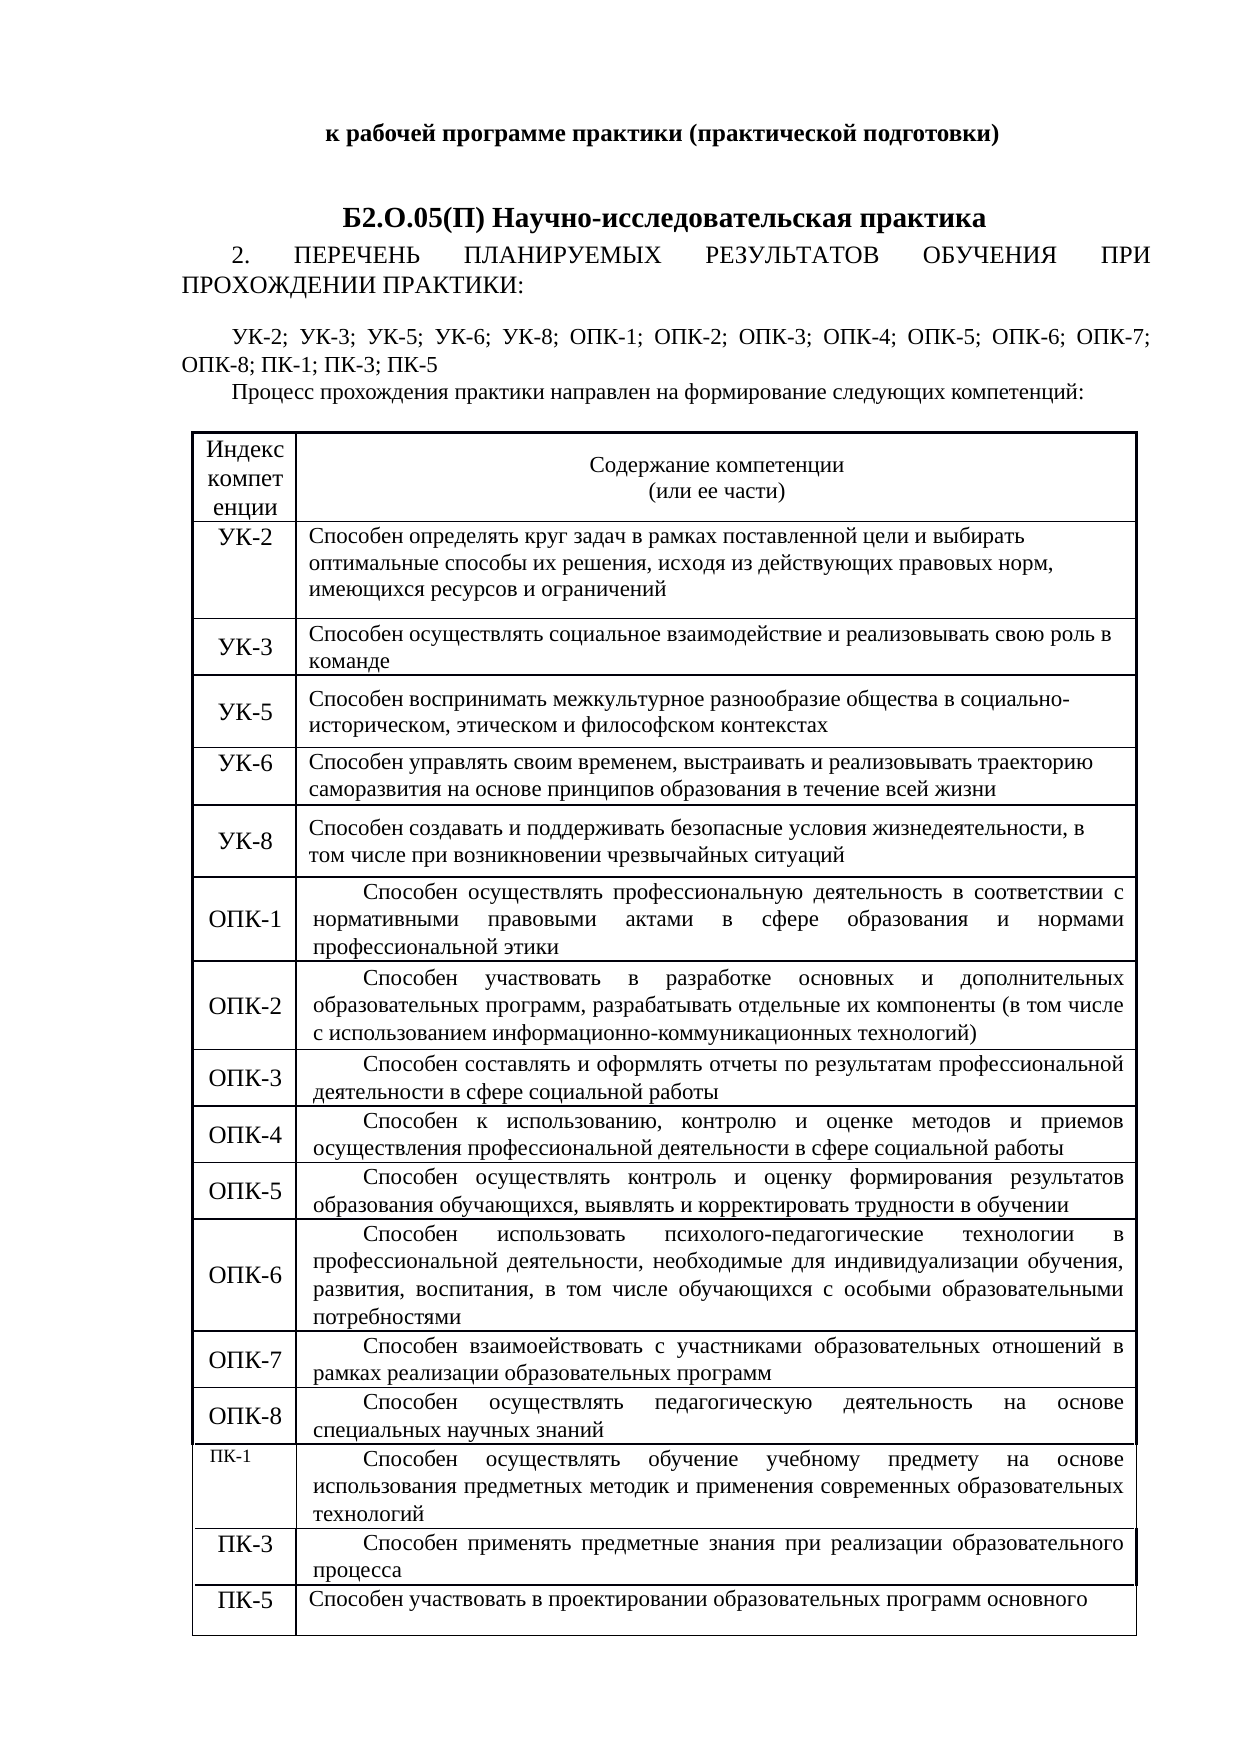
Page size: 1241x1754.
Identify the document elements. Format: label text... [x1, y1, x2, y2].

table_cell ОПК-8 [194, 1388, 295, 1443]
table_cell ОПК-7 [194, 1332, 295, 1387]
table_cell Способен участвовать в разработке основных и дополнительных образовательных программ, разрабатывать отдельные их компоненты (в том числе с использованием информационно-коммуникационных технологий) [297, 962, 1135, 1049]
table_cell Способен осуществлять педагогическую деятельность на основе специальных научных знаний [297, 1388, 1135, 1443]
text к рабочей программе практики (практической подготовки) [173, 118, 1152, 147]
subtitle Б2.О.05(П) Научно-исследовательская практика [177, 201, 1152, 234]
table_cell ПК-3 [193, 1528, 295, 1584]
table_cell ОПК-1 [194, 878, 295, 960]
table_cell Способен составлять и оформлять отчеты по результатам профессиональной деятельности в сфере социальной работы [297, 1050, 1135, 1105]
table_cell ОПК-3 [194, 1050, 295, 1105]
table_cell ПК-1 [193, 1443, 296, 1527]
table_cell Способен управлять своим временем, выстраивать и реализовывать траекторию саморазвития на основе принципов образования в течение всей жизни [297, 748, 1135, 804]
table_cell Способен осуществлять социальное взаимодействие и реализовывать свою роль в команде [297, 619, 1135, 674]
table_cell ОПК-6 [194, 1220, 295, 1330]
table_cell Способен применять предметные знания при реализации образовательного процесса [297, 1528, 1135, 1584]
table_cell Способен осуществлять профессиональную деятельность в соответствии с нормативными правовыми актами в сфере образования и нормами профессиональной этики [297, 878, 1135, 960]
table_cell УК-3 [194, 619, 295, 674]
table_cell Способен к использованию, контролю и оценке методов и приемов осуществления профессиональной деятельности в сфере социальной работы [297, 1107, 1135, 1162]
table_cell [297, 1584, 1136, 1635]
table_header Содержание компетенции (или ее части) [297, 434, 1135, 521]
table_cell Способен использовать психолого-педагогические технологии в профессиональной деятельности, необходимые для индивидуализации обучения, развития, воспитания, в том числе обучающихся с особыми образовательными потребностями [297, 1220, 1135, 1330]
table_cell Способен воспринимать межкультурное разнообразие общества в социально-историческом, этическом и философском контекстах [297, 676, 1135, 747]
table_cell УК-6 [194, 748, 295, 804]
table_cell ПК-5 [193, 1584, 295, 1635]
table_cell Способен осуществлять обучение учебному предмету на основе использования предметных методик и применения современных образовательных технологий [297, 1443, 1136, 1527]
text УК-2; УК-3; УК-5; УК-6; УК-8; ОПК-1; ОПК-2; ОПК-3; ОПК-4; ОПК-5; ОПК-6; ОПК-7; ОПК-8; ПК-1; ПК-3; ПК-5 [181, 323, 1152, 377]
subtitle 2. ПЕРЕЧЕНЬ ПЛАНИРУЕМЫХ РЕЗУЛЬТАТОВ ОБУЧЕНИЯ ПРИ ПРОХОЖДЕНИИ ПРАКТИКИ: [181, 240, 1152, 299]
table_cell Способен определять круг задач в рамках поставленной цели и выбирать оптимальные способы их решения, исходя из действующих правовых норм, имеющихся ресурсов и ограничений [297, 522, 1135, 617]
table_cell Способен осуществлять контроль и оценку формирования результатов образования обучающихся, выявлять и корректировать трудности в обучении [297, 1163, 1135, 1218]
table_cell УК-5 [194, 676, 295, 747]
table_cell Способен взаимоействовать с участниками образовательных отношений в рамках реализации образовательных программ [297, 1332, 1135, 1387]
table_cell УК-8 [194, 806, 295, 876]
table_header Индекс компетенции [194, 434, 295, 521]
table_cell ОПК-2 [194, 962, 295, 1049]
table_cell УК-2 [194, 522, 295, 617]
text Процесс прохождения практики направлен на формирование следующих компетенций: [181, 378, 1152, 405]
table_cell Способен создавать и поддерживать безопасные условия жизнедеятельности, в том числе при возникновении чрезвычайных ситуаций [297, 806, 1135, 876]
table_cell ОПК-5 [194, 1163, 295, 1218]
table_cell ОПК-4 [194, 1107, 295, 1162]
